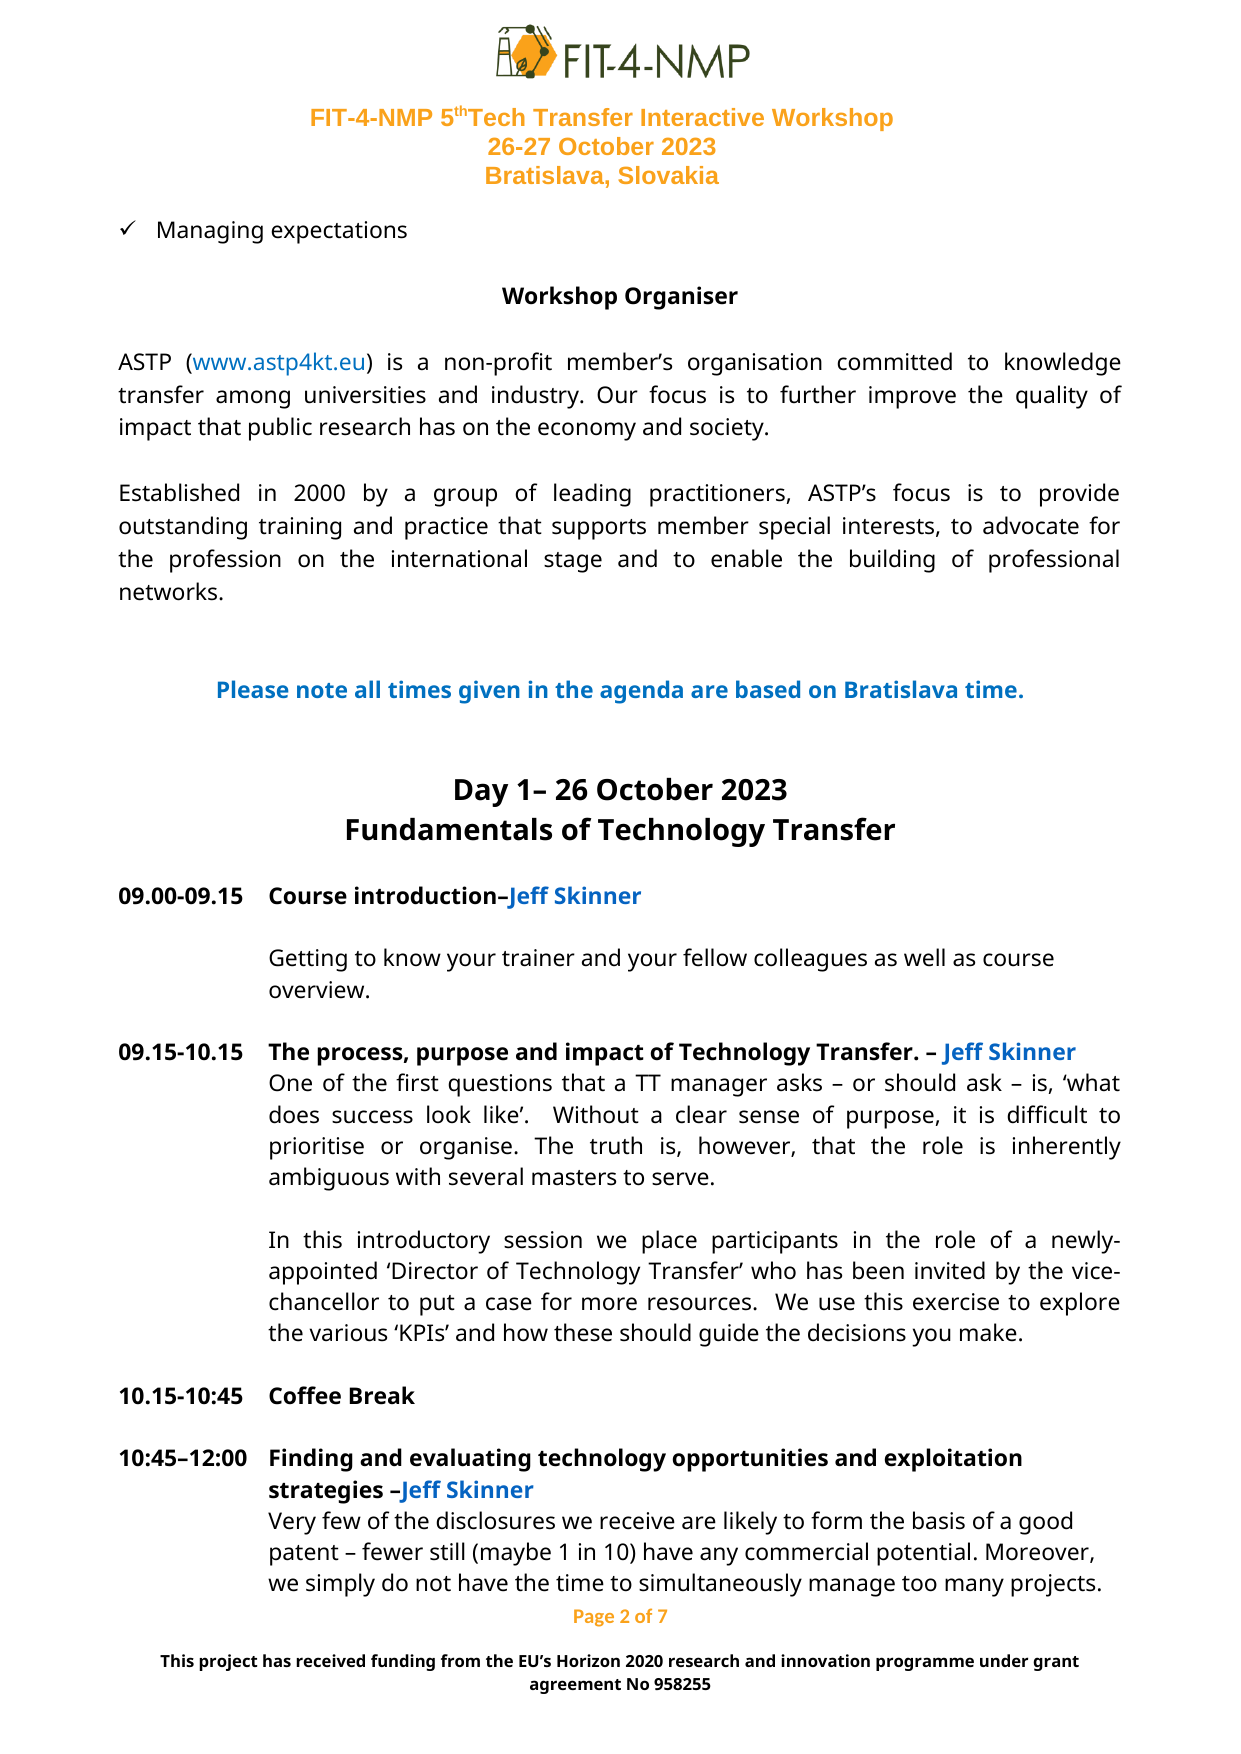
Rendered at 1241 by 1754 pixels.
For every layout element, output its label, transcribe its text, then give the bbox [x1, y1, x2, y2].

text Day 1– 26 October 2023 [118, 769, 1122, 809]
list Managing expectations [118, 214, 1122, 246]
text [118, 1442, 1122, 1598]
text ASTP (www.astp4kt.eu) is a non-profit member’s organisation committed to knowledge transfer among universities and industry. Our focus is to further improve the quality of impact that public research has on the economy and society. [118, 346, 1122, 443]
text 09.00-09.15 Course introduction–Jeff Skinner Getting to know your trainer and your fellow colleagues as well as course overview. [118, 880, 1122, 1005]
text 09.15-10.15 The process, purpose and impact of Technology Transfer. – Jeff Skinner [118, 1036, 1122, 1067]
picture [493, 21, 750, 78]
text One of the first questions that a TT manager asks – or should ask – is, ‘what does success look like’. Without a clear sense of purpose, it is difficult to prioritise or organise. The truth is, however, that the role is inherently ambiguous with several masters to serve. [268, 1067, 1122, 1192]
text Workshop Organiser [118, 280, 1122, 311]
text Established in 2000 by a group of leading practitioners, ASTP’s focus is to provide outstanding training and practice that supports member special interests, to advocate for the profession on the international stage and to enable the building of professional networks. [118, 477, 1122, 607]
text Please note all times given in the agenda are based on Bratislava time. [118, 674, 1122, 705]
text In this introductory session we place participants in the role of a newly-appointed ‘Director of Technology Transfer’ who has been invited by the vice-chancellor to put a case for more resources. We use this exercise to explore the various ‘KPIs’ and how these should guide the decisions you make. [268, 1223, 1122, 1348]
text 10.15-10:45 Coffee Break [118, 1380, 1122, 1411]
text Fundamentals of Technology Transfer [118, 809, 1122, 848]
